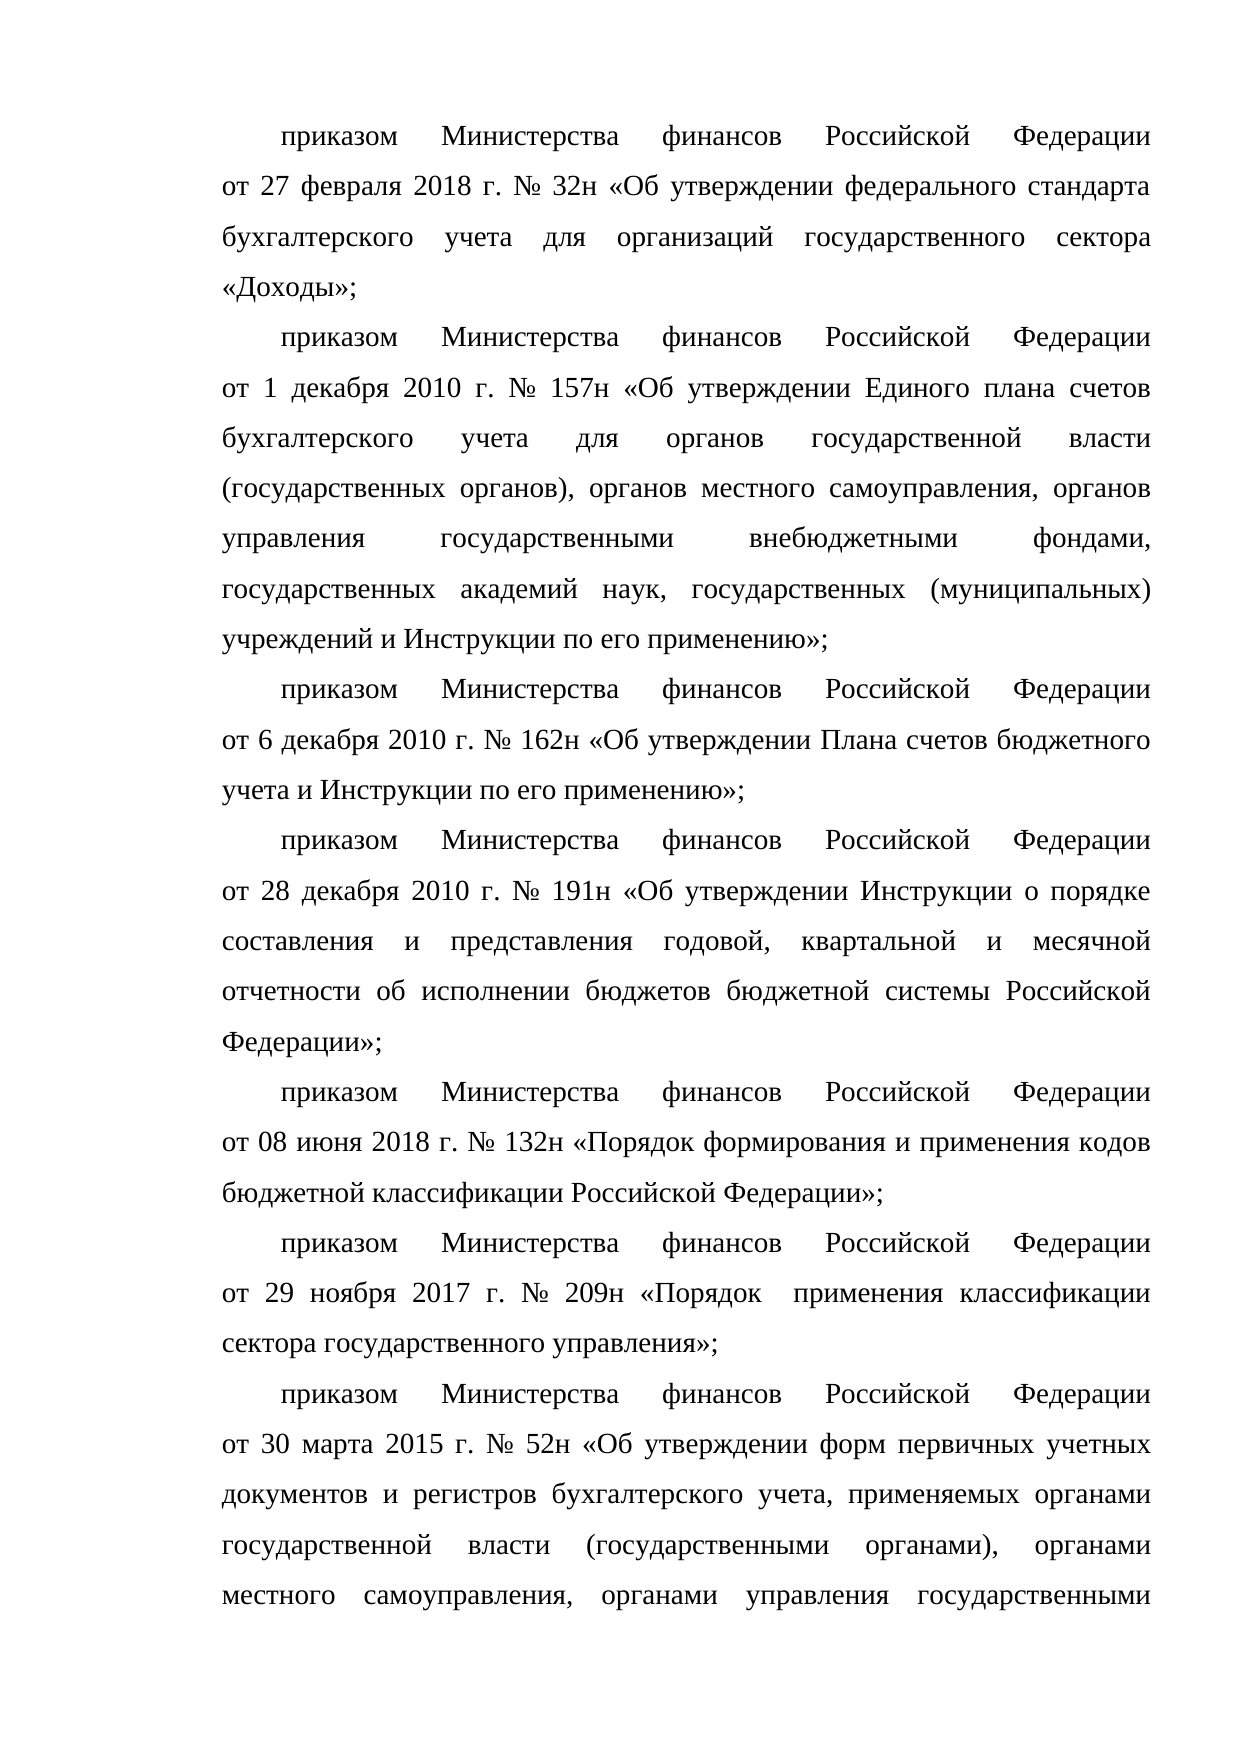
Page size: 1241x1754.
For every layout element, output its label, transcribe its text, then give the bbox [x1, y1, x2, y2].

text приказом Министерства финансов Российской Федерации от 28 декабря 2010 г. № 191н «Об утверждении Инструкции о порядке составления и представления годовой, квартальной и месячной отчетности об исполнении бюджетов бюджетной системы Российской Федерации»; [222, 822, 1152, 1057]
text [222, 1376, 1152, 1611]
text приказом Министерства финансов Российской Федерации от 29 ноября 2017 г. № 209н «Порядок применения классификации сектора государственного управления»; [222, 1225, 1152, 1359]
text приказом Министерства финансов Российской Федерации от 08 июня 2018 г. № 132н «Порядок формирования и применения кодов бюджетной классификации Российской Федерации»; [222, 1074, 1152, 1208]
text приказом Министерства финансов Российской Федерации от 6 декабря 2010 г. № 162н «Об утверждении Плана счетов бюджетного учета и Инструкции по его применению»; [222, 672, 1152, 806]
text приказом Министерства финансов Российской Федерации от 1 декабря 2010 г. № 157н «Об утверждении Единого плана счетов бухгалтерского учета для органов государственной власти (государственных органов), органов местного самоуправления, органов управления государственными внебюджетными фондами, государственных академий наук, государственных (муниципальных) учреждений и Инструкции по его применению»; [222, 319, 1152, 655]
text приказом Министерства финансов Российской Федерации от 27 февраля 2018 г. № 32н «Об утверждении федерального стандарта бухгалтерского учета для организаций государственного сектора «Доходы»; [222, 118, 1152, 303]
